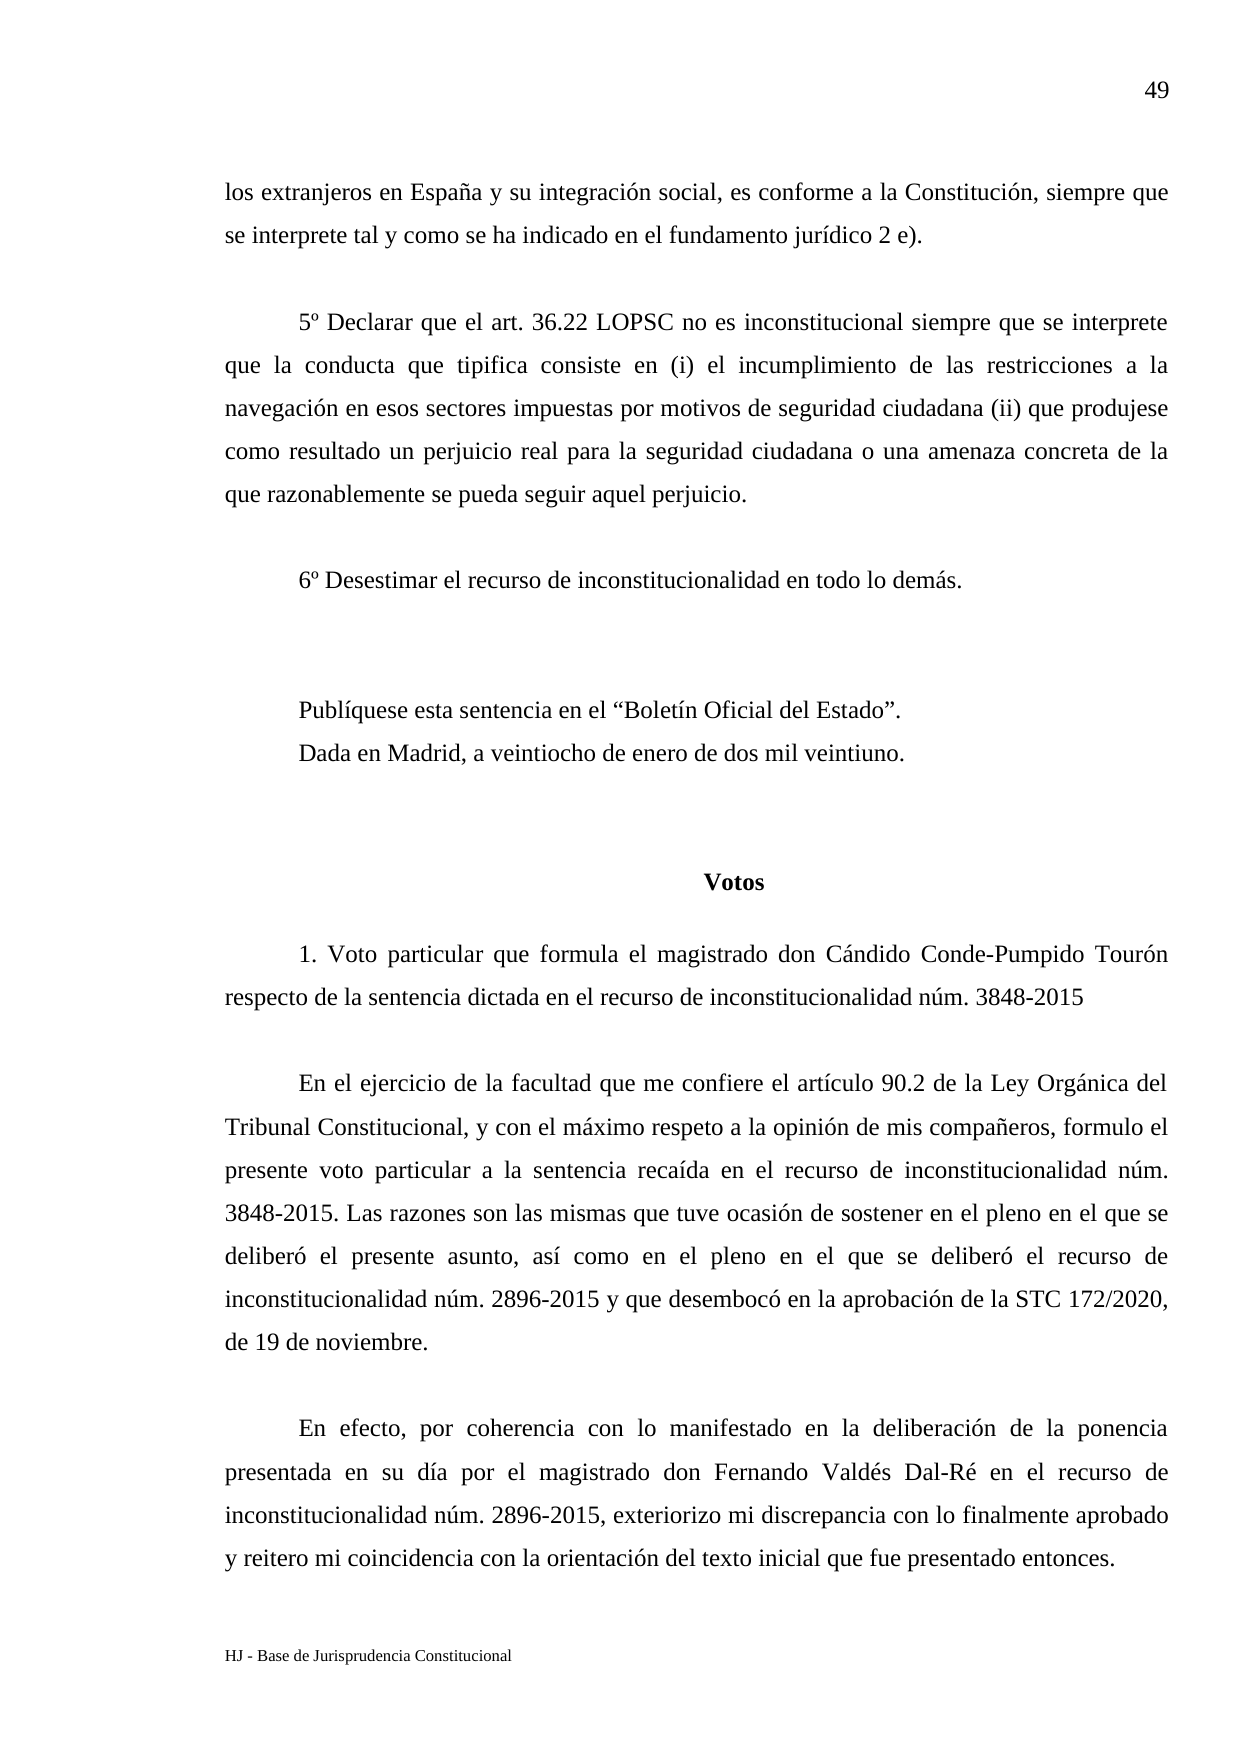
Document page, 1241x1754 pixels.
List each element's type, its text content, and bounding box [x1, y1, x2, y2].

text En el ejercicio de la facultad que me confiere el artículo 90.2 de la Ley Orgánica del Tribunal Constitucional, y con el máximo respeto a la opinión de mis compañeros, formulo el presente voto particular a la sentencia recaída en el recurso de inconstitucionalidad núm. 3848-2015. Las razones son las mismas que tuve ocasión de sostener en el pleno en el que se deliberó el presente asunto, así como en el pleno en el que se deliberó el recurso de inconstitucionalidad núm. 2896-2015 y que desembocó en la aprobación de la STC 172/2020, de 19 de noviembre. [224, 1068, 1169, 1356]
subtitle Votos [224, 867, 1169, 896]
text En efecto, por coherencia con lo manifestado en la deliberación de la ponencia presentada en su día por el magistrado don Fernando Valdés Dal-Ré en el recurso de inconstitucionalidad núm. 2896-2015, exteriorizo mi discrepancia con lo finalmente aprobado y reitero mi coincidencia con la orientación del texto inicial que fue presentado entonces. [224, 1413, 1169, 1572]
text 6º Desestimar el recurso de inconstitucionalidad en todo lo demás. [224, 565, 1169, 594]
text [224, 177, 1169, 249]
text 5º Declarar que el art. 36.22 LOPSC no es inconstitucional siempre que se interprete que la conducta que tipifica consiste en (i) el incumplimiento de las restricciones a la navegación en esos sectores impuestas por motivos de seguridad ciudadana (ii) que produjese como resultado un perjuicio real para la seguridad ciudadana o una amenaza concreta de la que razonablemente se pueda seguir aquel perjuicio. [224, 307, 1169, 508]
text Dada en Madrid, a veintiocho de enero de dos mil veintiuno. [224, 738, 1169, 767]
text 1. Voto particular que formula el magistrado don Cándido Conde-Pumpido Tourón respecto de la sentencia dictada en el recurso de inconstitucionalidad núm. 3848-2015 [224, 939, 1169, 1011]
text Publíquese esta sentencia en el “Boletín Oficial del Estado”. [224, 695, 1169, 723]
